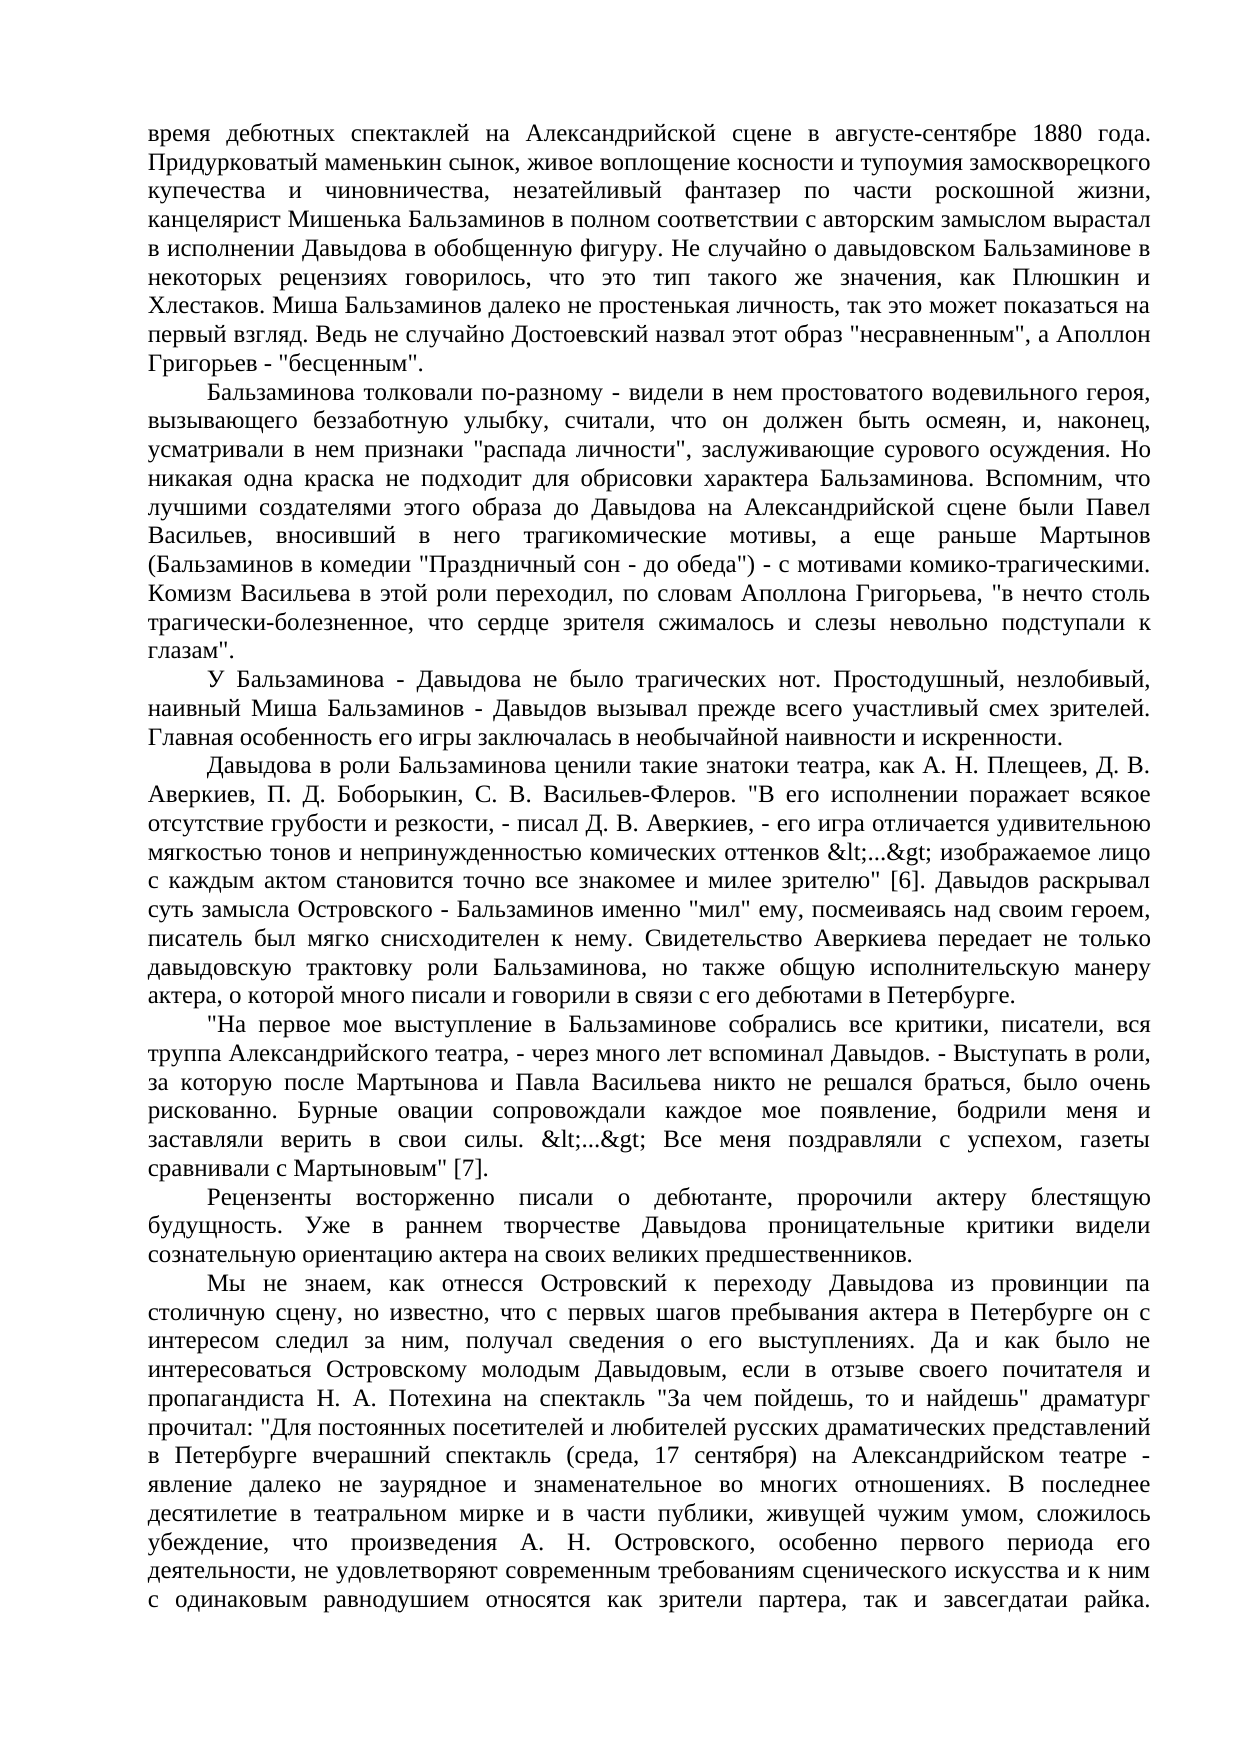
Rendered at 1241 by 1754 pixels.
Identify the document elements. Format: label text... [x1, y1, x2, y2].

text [148, 118, 1152, 377]
text Бальзаминова толковали по-разному - видели в нем простоватого водевильного героя, вызывающего беззаботную улыбку, считали, что он должен быть осмеян, и, наконец, усматривали в нем признаки "распада личности", заслуживающие сурового осуждения. Но никакая одна краска не подходит для обрисовки характера Бальзаминова. Вспомним, что лучшими создателями этого образа до Давыдова на Александрийской сцене были Павел Васильев, вносивший в него трагикомические мотивы, а еще раньше Мартынов (Бальзаминов в комедии "Праздничный сон - до обеда") - с мотивами комико-трагическими. Комизм Васильева в этой роли переходил, по словам Аполлона Григорьева, "в нечто столь трагически-болезненное, что сердце зрителя сжималось и слезы невольно подступали к глазам". [148, 377, 1152, 664]
text "На первое мое выступление в Бальзаминове собрались все критики, писатели, вся труппа Александрийского театра, - через много лет вспоминал Давыдов. - Выступать в роли, за которую после Мартынова и Павла Васильева никто не решался браться, было очень рискованно. Бурные овации сопровождали каждое мое появление, бодрили меня и заставляли верить в свои силы. &lt;...&gt; Все меня поздравляли с успехом, газеты сравнивали с Мартыновым" [7]. [148, 1009, 1152, 1182]
text У Бальзаминова - Давыдова не было трагических нот. Простодушный, незлобивый, наивный Миша Бальзаминов - Давыдов вызывал прежде всего участливый смех зрителей. Главная особенность его игры заключалась в необычайной наивности и искренности. [148, 664, 1152, 751]
text Давыдова в роли Бальзаминова ценили такие знатоки театра, как А. Н. Плещеев, Д. В. Аверкиев, П. Д. Боборыкин, С. В. Васильев-Флеров. "В его исполнении поражает всякое отсутствие грубости и резкости, - писал Д. В. Аверкиев, - его игра отличается удивительною мягкостью тонов и непринужденностью комических оттенков &lt;...&gt; изображаемое лицо с каждым актом становится точно все знакомее и милее зрителю" [6]. Давыдов раскрывал суть замысла Островского - Бальзаминов именно "мил" ему, посмеиваясь над своим героем, писатель был мягко снисходителен к нему. Свидетельство Аверкиева передает не только давыдовскую трактовку роли Бальзаминова, но также общую исполнительскую манеру актера, о которой много писали и говорили в связи с его дебютами в Петербурге. [148, 751, 1152, 1009]
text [148, 1268, 1152, 1613]
text Рецензенты восторженно писали о дебютанте, пророчили актеру блестящую будущность. Уже в раннем творчестве Давыдова проницательные критики видели сознательную ориентацию актера на своих великих предшественников. [148, 1182, 1152, 1268]
